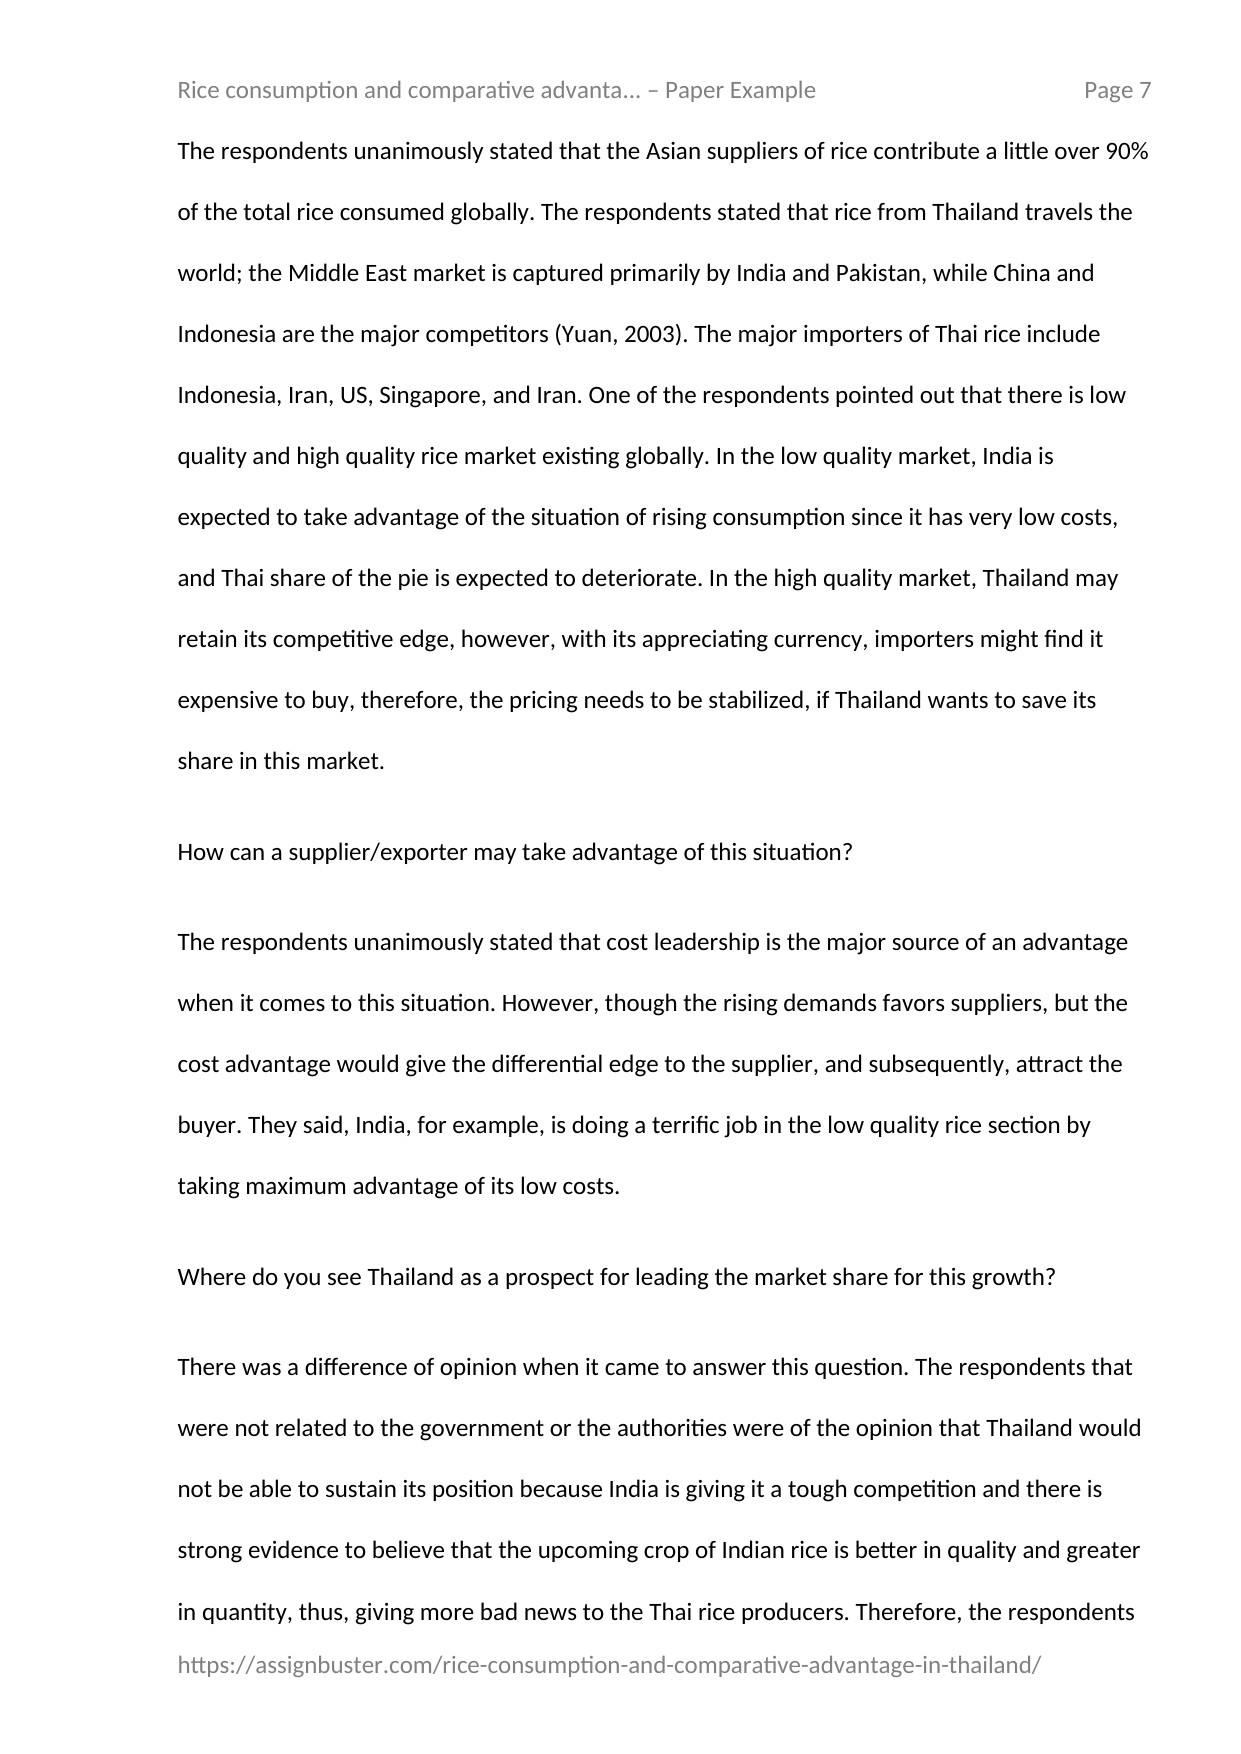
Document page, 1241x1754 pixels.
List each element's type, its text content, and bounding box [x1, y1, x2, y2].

text The respondents unanimously stated that cost leadership is the major source of an advantage when it comes to this situation. However, though the rising demands favors suppliers, but the cost advantage would give the differential edge to the supplier, and subsequently, attract the buyer. They said, India, for example, is doing a terrific job in the low quality rice section by taking maximum advantage of its low costs. [177, 926, 1152, 1201]
text Where do you see Thailand as a prospect for leading the market share for this growth? [177, 1261, 1152, 1291]
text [177, 1351, 1152, 1626]
text How can a supplier/exporter may take advantage of this situation? [177, 836, 1152, 866]
text The respondents unanimously stated that the Asian suppliers of rice contribute a little over 90% of the total rice consumed globally. The respondents stated that rice from Thailand travels the world; the Middle East market is captured primarily by India and Pakistan, while China and Indonesia are the major competitors (Yuan, 2003). The major importers of Thai rice include Indonesia, Iran, US, Singapore, and Iran. One of the respondents pointed out that there is low quality and high quality rice market existing globally. In the low quality market, India is expected to take advantage of the situation of rising consumption since it has very low costs, and Thai share of the pie is expected to deteriorate. In the high quality market, Thailand may retain its competitive edge, however, with its appreciating currency, importers might find it expensive to buy, therefore, the pricing needs to be stabilized, if Thailand wants to save its share in this market. [177, 135, 1152, 776]
